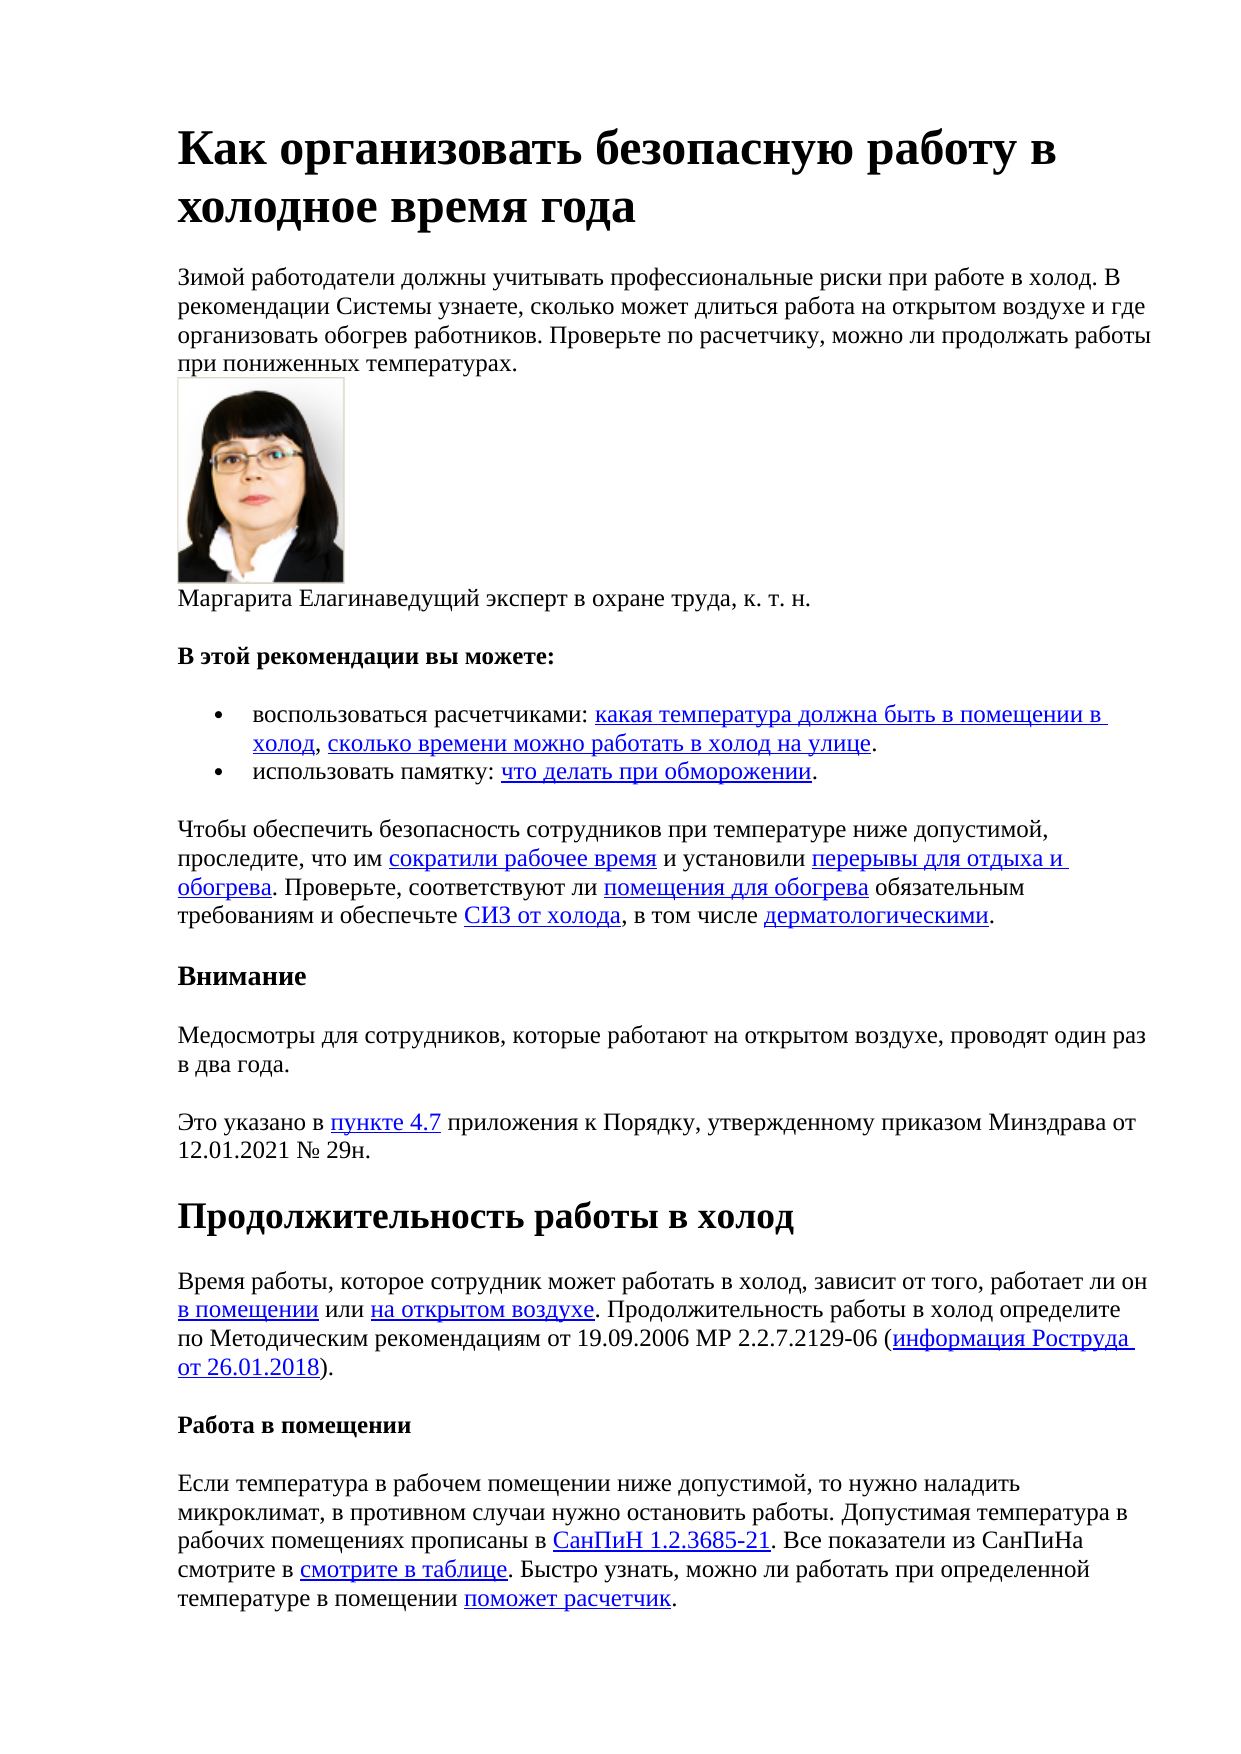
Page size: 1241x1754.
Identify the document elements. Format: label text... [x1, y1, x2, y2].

list воспользоваться расчетчиками: какая температура должна быть в помещении в холод, сколько времени можно работать в холод на улице. [215, 699, 1152, 756]
text Если температура в рабочем помещении ниже допустимой, то нужно наладить микроклимат, в противном случаи нужно остановить работы. Допустимая температура в рабочих помещениях прописаны в СанПиН 1.2.3685-21. Все показатели из СанПиНа смотрите в смотрите в таблице. Быстро узнать, можно ли работать при определенной температуре в помещении поможет расчетчик. [177, 1468, 1152, 1612]
text Маргарита Елагинаведущий эксперт в охране труда, к. т. н. [177, 583, 1152, 612]
text Время работы, которое сотрудник может работать в холод, зависит от того, работает ли он в помещении или на открытом воздухе. Продолжительность работы в холод определите по Методическим рекомендациям от 19.09.2006 МР 2.2.7.2129-06 (информация Роструда от 26.01.2018). [177, 1266, 1152, 1381]
text В этой рекомендации вы можете: [177, 641, 1152, 670]
text Внимание [177, 958, 1152, 991]
picture [177, 377, 345, 584]
text Как организовать безопасную работу в холодное время года [177, 118, 1152, 233]
text Зимой работодатели должны учитывать профессиональные риски при работе в холод. В рекомендации Системы узнаете, сколько может длиться работа на открытом воздухе и где организовать обогрев работников. Проверьте по расчетчику, можно ли продолжать работы при пониженных температурах. [177, 262, 1152, 377]
text Продолжительность работы в холод [177, 1193, 1152, 1237]
list использовать памятку: что делать при обморожении. [215, 756, 1152, 785]
text Чтобы обеспечить безопасность сотрудников при температуре ниже допустимой, проследите, что им сократили рабочее время и установили перерывы для отдыха и обогрева. Проверьте, соответствуют ли помещения для обогрева обязательным требованиям и обеспечьте СИЗ от холода, в том числе дерматологическими. [177, 814, 1152, 929]
text Работа в помещении [177, 1410, 1152, 1439]
text Медосмотры для сотрудников, которые работают на открытом воздухе, проводят один раз в два года. [177, 1020, 1152, 1078]
text Это указано в пункте 4.7 приложения к Порядку, утвержденному приказом Минздрава от 12.01.2021 № 29н. [177, 1107, 1152, 1164]
